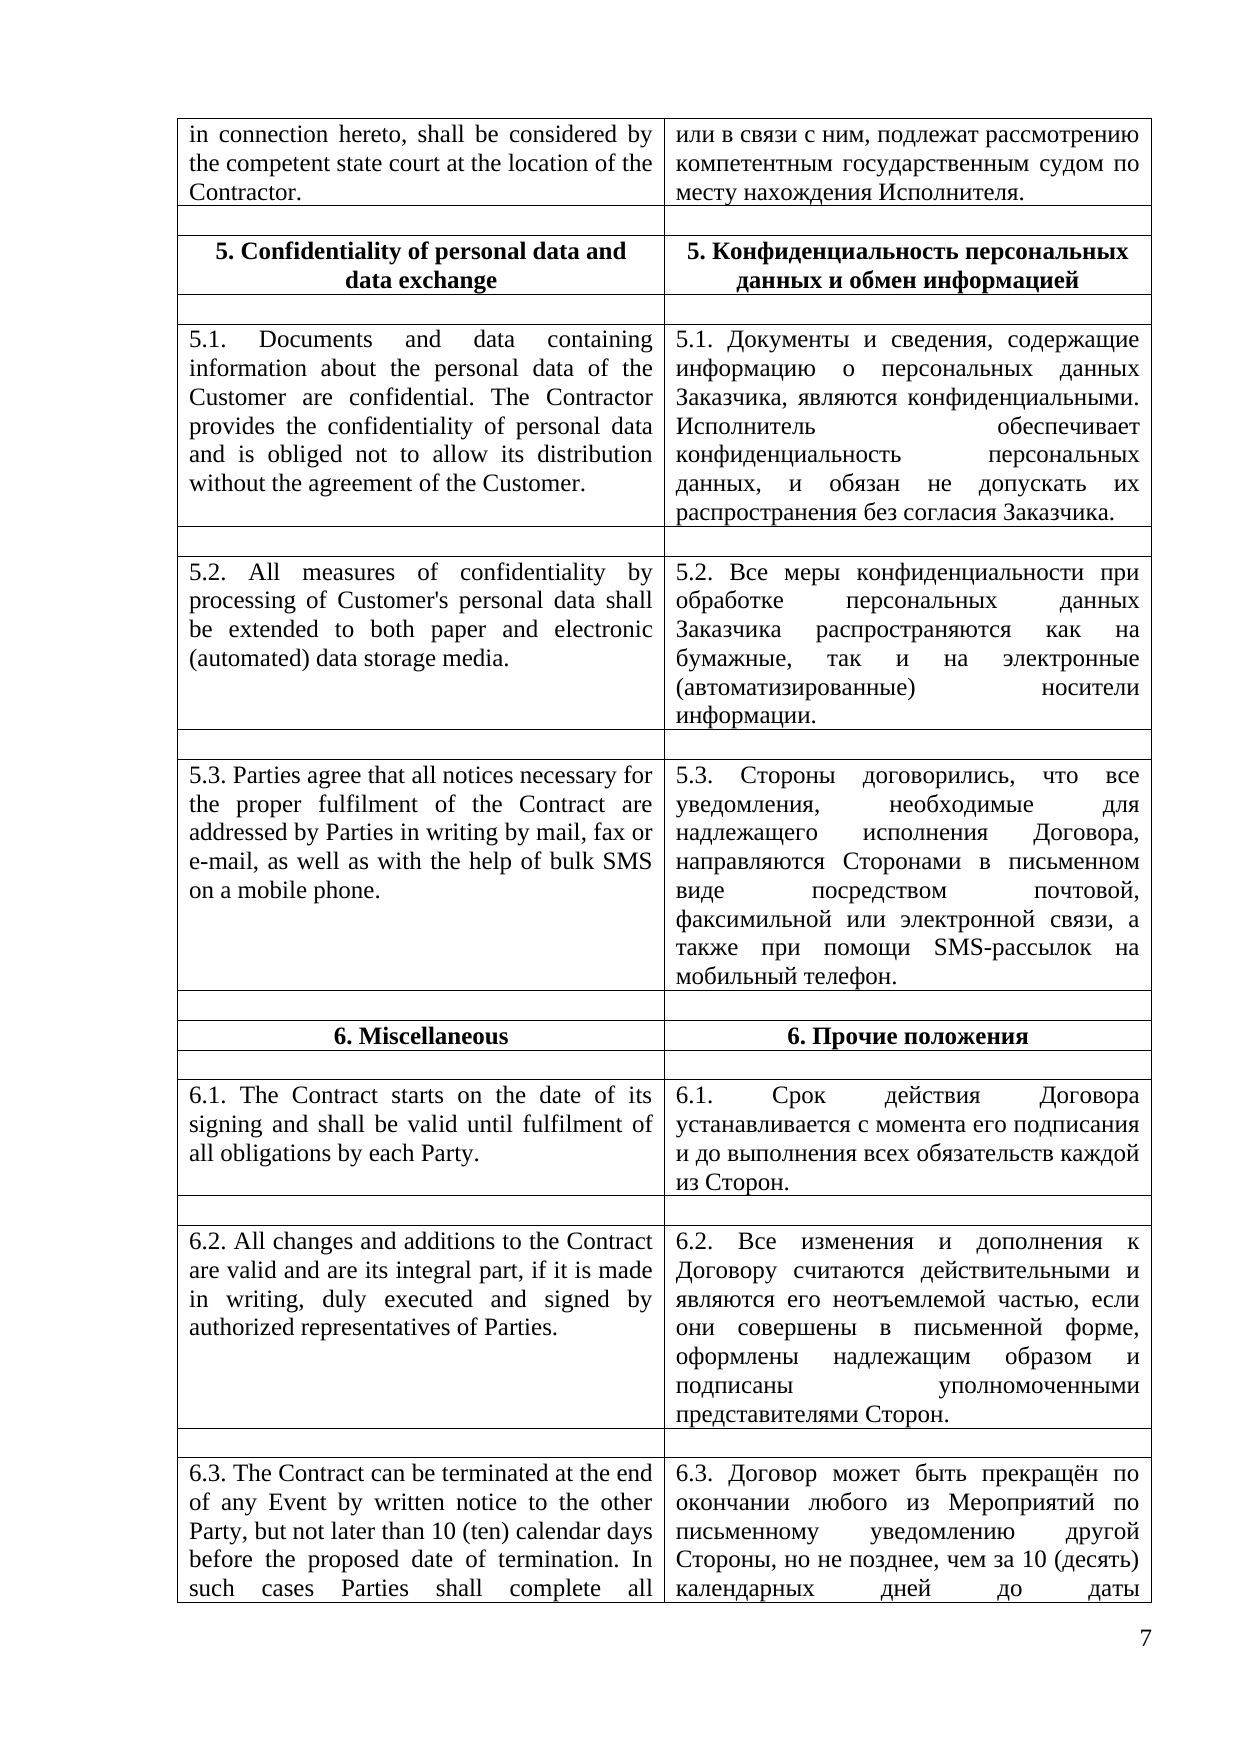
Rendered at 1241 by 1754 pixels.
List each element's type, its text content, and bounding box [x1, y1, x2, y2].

table_cell [665, 527, 1151, 556]
table_cell [178, 991, 664, 1020]
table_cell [665, 1458, 1151, 1602]
table_cell 6. Прочие положения [665, 1021, 1151, 1049]
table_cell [178, 119, 664, 205]
table_cell [178, 1051, 664, 1079]
table_cell 5.1. Documents and data containing information about the personal data of the Customer are confidential. The Contractor provides the confidentiality of personal data and is obliged not to allow its distribution without the agreement of the Customer. [178, 325, 664, 526]
table_cell [178, 1429, 664, 1457]
table_cell 5.1. Документы и сведения, содержащие информацию о персональных данных Заказчика, являются конфиденциальными. Исполнитель обеспечивает конфиденциальность персональных данных, и обязан не допускать их распространения без согласия Заказчика. [665, 325, 1151, 526]
table_cell 5. Конфиденциальность персональных данных и обмен информацией [665, 236, 1151, 294]
table_cell [178, 206, 664, 235]
table_cell [665, 991, 1151, 1020]
table_cell [178, 730, 664, 759]
table_cell [178, 295, 664, 323]
table_cell [178, 527, 664, 556]
table_cell [665, 730, 1151, 759]
table_cell [665, 1429, 1151, 1457]
table_cell 6.1. Срок действия Договора устанавливается с момента его подписания и до выполнения всех обязательств каждой из Сторон. [665, 1080, 1151, 1195]
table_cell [665, 119, 1151, 205]
table_cell 6.2. Все изменения и дополнения к Договору считаются действительными и являются его неотъемлемой частью, если они совершены в письменной форме, оформлены надлежащим образом и подписаны уполномоченными представителями Сторон. [665, 1226, 1151, 1427]
table_cell 5. Confidentiality of personal data and data exchange [178, 236, 664, 294]
table_cell [665, 206, 1151, 235]
table_cell [178, 1196, 664, 1225]
table_cell 6.2. All changes and additions to the Contract are valid and are its integral part, if it is made in writing, duly executed and signed by authorized representatives of Parties. [178, 1226, 664, 1427]
table_cell 5.2. All measures of confidentiality by processing of Customer's personal data shall be extended to both paper and electronic (automated) data storage media. [178, 557, 664, 729]
table_cell 6.1. The Contract starts on the date of its signing and shall be valid until fulfilment of all obligations by each Party. [178, 1080, 664, 1195]
table_cell 6. Miscellaneous [178, 1021, 664, 1049]
table_cell 5.3. Стороны договорились, что все уведомления, необходимые для надлежащего исполнения Договора, направляются Сторонами в письменном виде посредством почтовой, факсимильной или электронной связи, а также при помощи SMS-рассылок на мобильный телефон. [665, 760, 1151, 990]
table_cell 5.3. Parties agree that all notices necessary for the proper fulfilment of the Contract are addressed by Parties in writing by mail, fax or e-mail, as well as with the help of bulk SMS on a mobile phone. [178, 760, 664, 990]
table_cell [665, 1051, 1151, 1079]
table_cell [178, 1458, 664, 1602]
table_cell [665, 1196, 1151, 1225]
table_cell [665, 295, 1151, 323]
table_cell 5.2. Все меры конфиденциальности при обработке персональных данных Заказчика распространяются как на бумажные, так и на электронные (автоматизированные) носители информации. [665, 557, 1151, 729]
